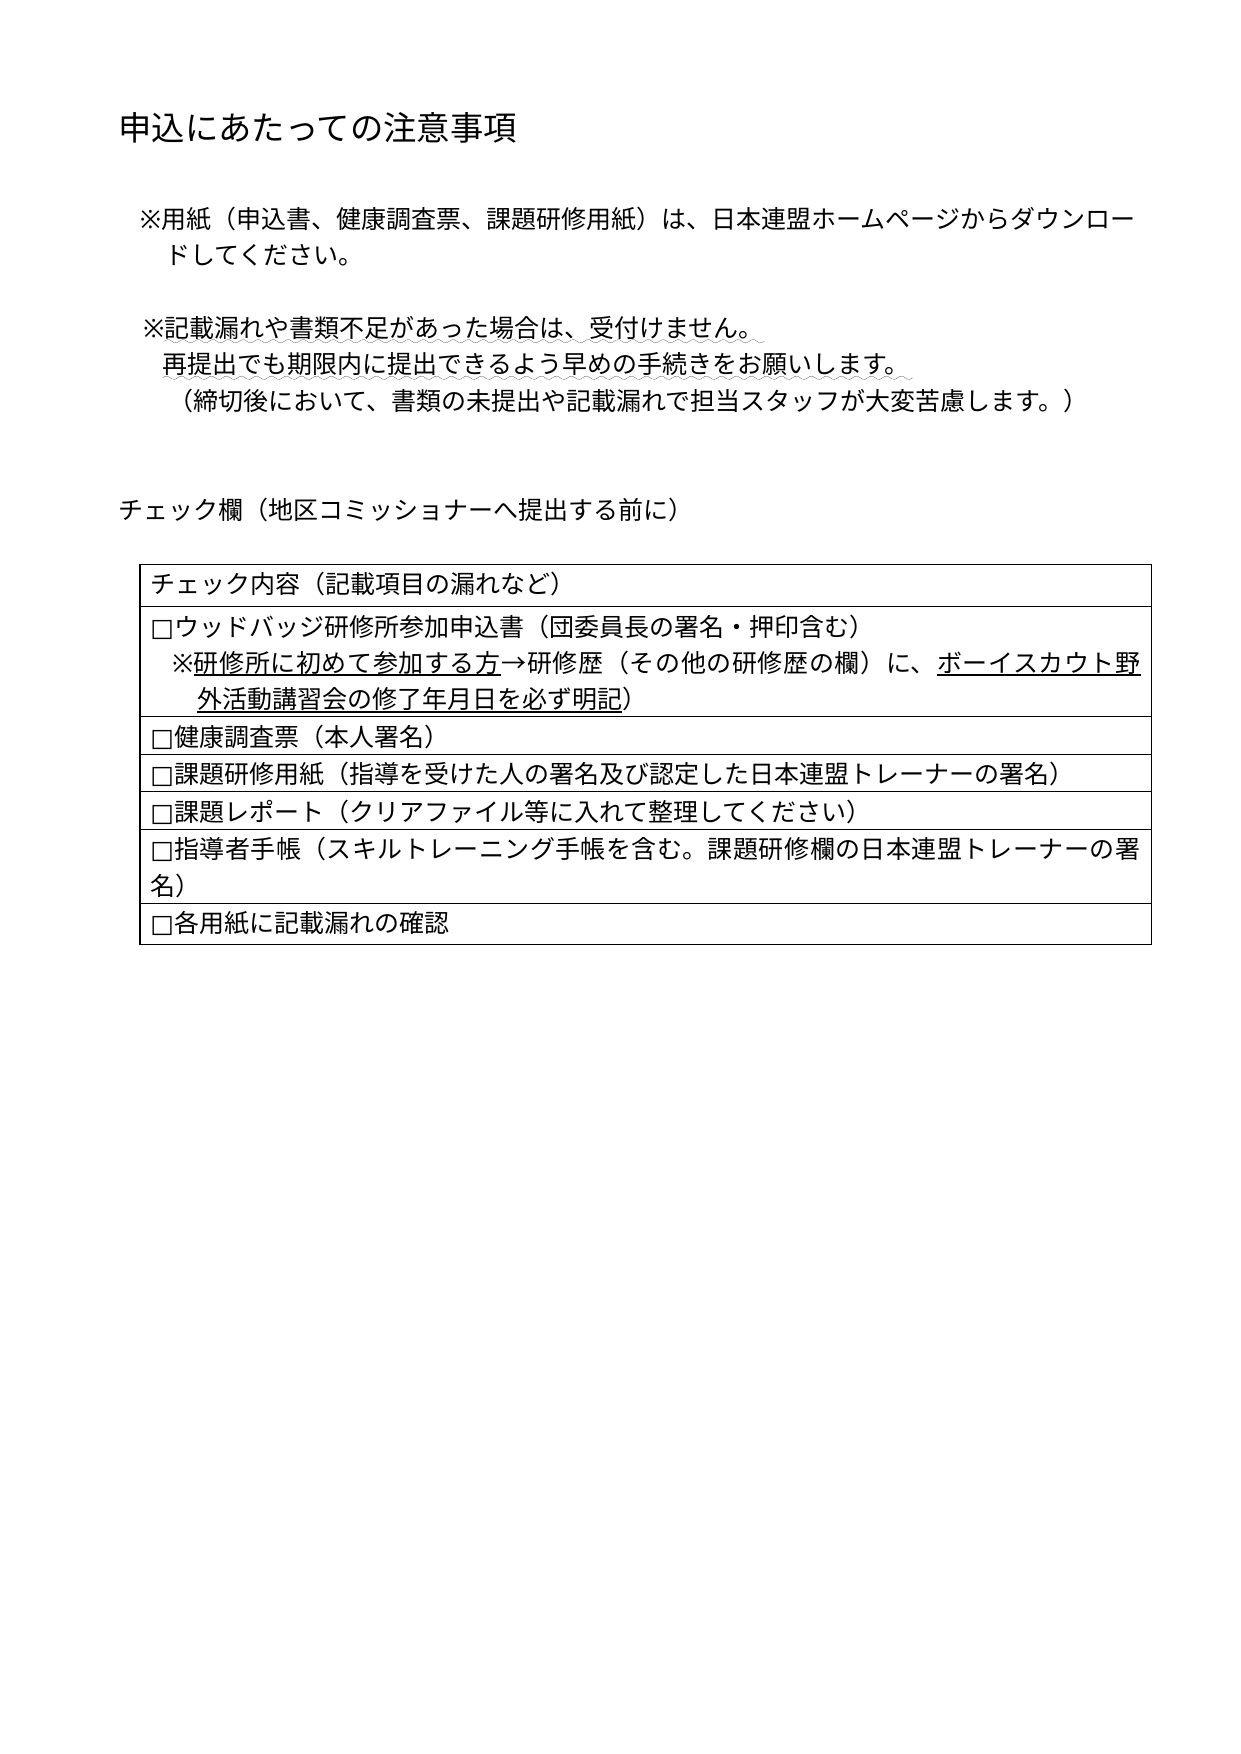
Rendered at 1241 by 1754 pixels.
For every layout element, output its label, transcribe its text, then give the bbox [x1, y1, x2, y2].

table_cell □各用紙に記載漏れの確認 [141, 904, 1151, 944]
text （締切後において、書類の未提出や記載漏れで担当スタッフが大変苦慮します。） [118, 381, 1152, 418]
table_cell □課題レポート（クリアファイル等に入れて整理してください） [141, 792, 1151, 829]
text 申込にあたっての注意事項 [118, 90, 1152, 163]
table_header チェック内容（記載項目の漏れなど） [141, 565, 1151, 606]
table_cell □ウッドバッジ研修所参加申込書（団委員長の署名・押印含む） ※研修所に初めて参加する方→研修歴（その他の研修歴の欄）に、ボーイスカウト野外活動講習会の修了年月日を必ず明記） [141, 607, 1151, 716]
text 再提出でも期限内に提出できるよう早めの手続きをお願いします。 [118, 345, 1152, 381]
text ※用紙（申込書、健康調査票、課題研修用紙）は、日本連盟ホームページからダウンロードしてください。 [140, 199, 1152, 272]
table_cell □指導者手帳（スキルトレーニング手帳を含む。課題研修欄の日本連盟トレーナーの署名） [141, 830, 1151, 903]
text チェック欄（地区コミッショナーへ提出する前に） [118, 491, 1152, 527]
text ※記載漏れや書類不足があった場合は、受付けません。 [118, 308, 1152, 345]
table_cell □健康調査票（本人署名） [141, 717, 1151, 754]
table_cell □課題研修用紙（指導を受けた人の署名及び認定した日本連盟トレーナーの署名） [141, 755, 1151, 791]
